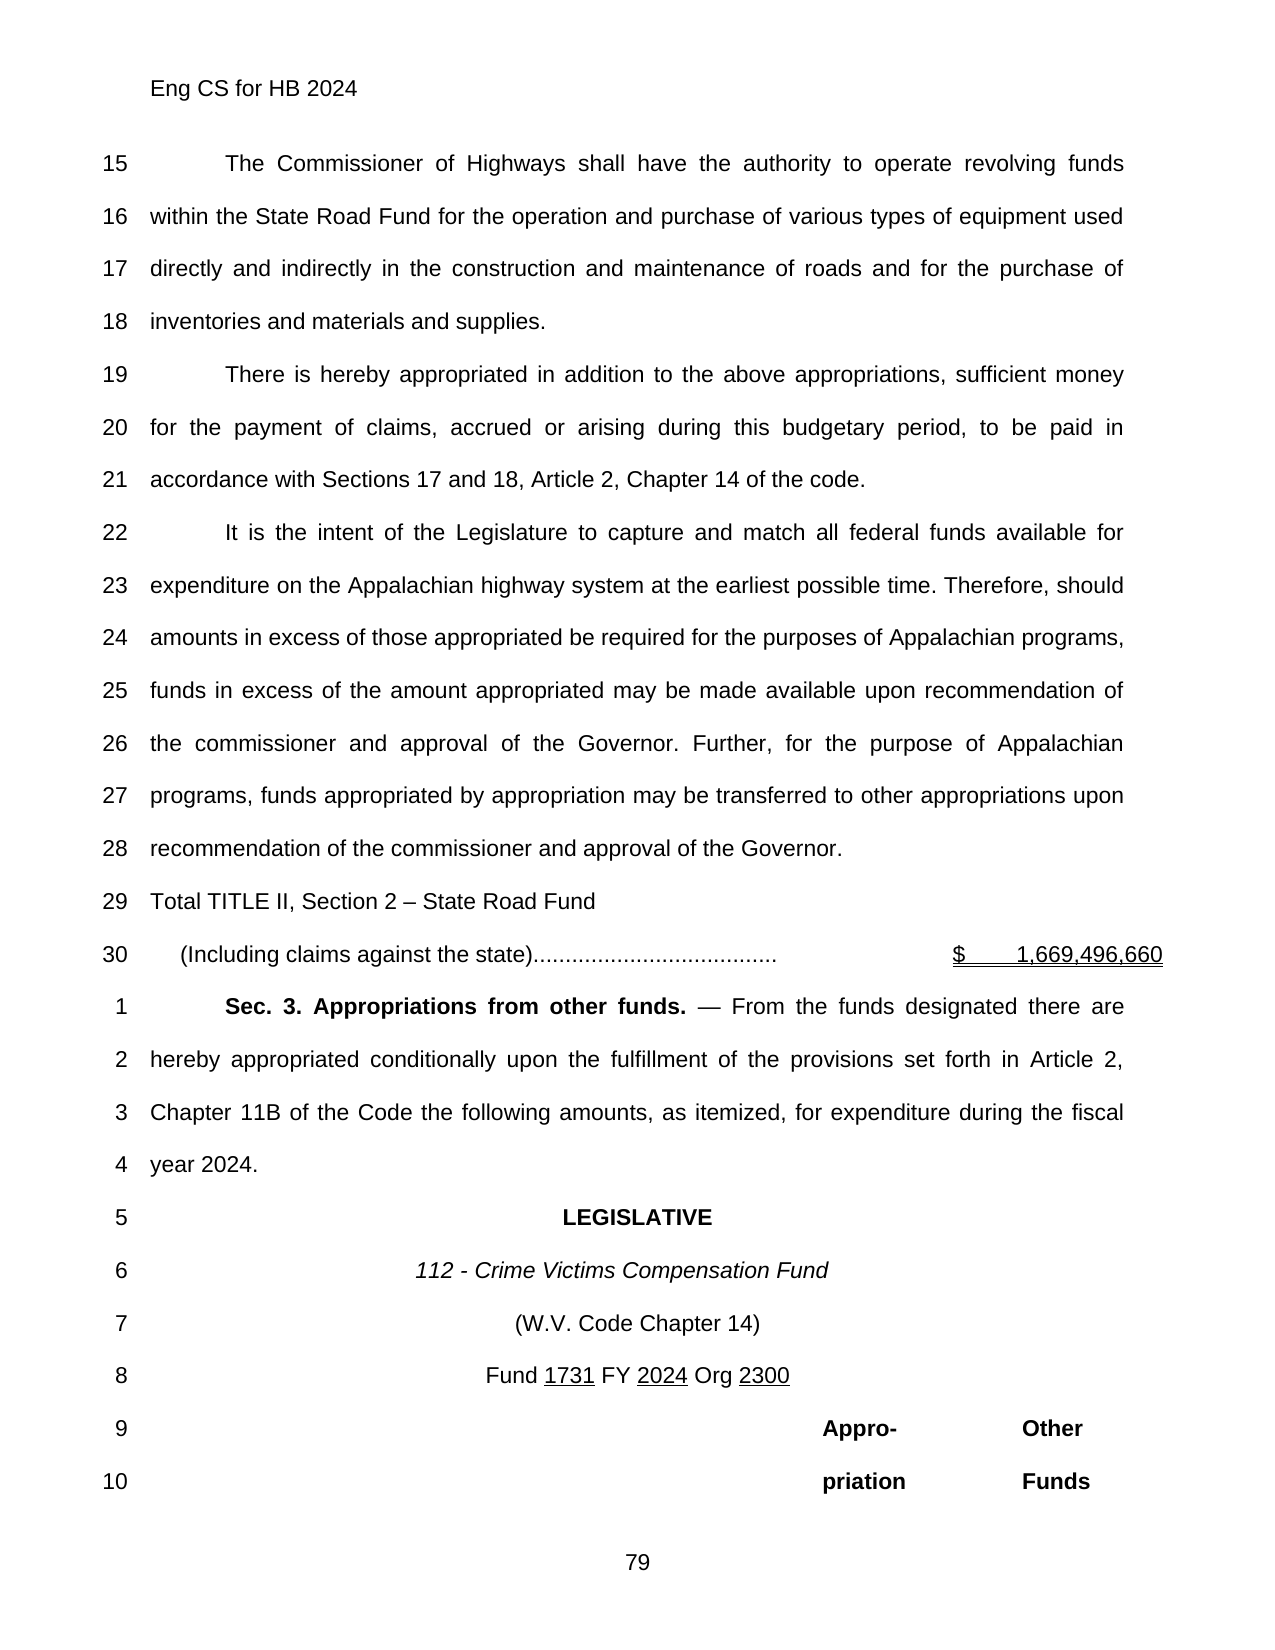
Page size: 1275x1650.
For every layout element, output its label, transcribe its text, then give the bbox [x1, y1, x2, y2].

text It is the intent of the Legislature to capture and match all federal funds available for expenditure on the Appalachian highway system at the earliest possible time. Therefore, should amounts in excess of those appropriated be required for the purposes of Appalachian programs, funds in excess of the amount appropriated may be made available upon recommendation of the commissioner and approval of the Governor. Further, for the purpose of Appalachian programs, funds appropriated by appropriation may be transferred to other appropriations upon recommendation of the commissioner and approval of the Governor. [150, 519, 1125, 862]
list Appro- Other [150, 1415, 1125, 1441]
text Total TITLE II, Section 2 – State Road Fund [150, 888, 1125, 914]
list Crime Victims Compensation Fund [150, 1257, 1125, 1283]
text There is hereby appropriated in addition to the above appropriations, sufficient money for the payment of claims, accrued or arising during this budgetary period, to be paid in accordance with Sections 17 and 18, Article 2, Chapter 14 of the code. [150, 361, 1125, 493]
text Fund 1731 FY 2024 Org 2300 [150, 1362, 1125, 1389]
text LEGISLATIVE [150, 1204, 1125, 1231]
list priation Funds [150, 1468, 1125, 1494]
text Sec. 3. Appropriations from other funds. — From the funds designated there are hereby appropriated conditionally upon the fulfillment of the provisions set forth in Article 2, Chapter 11B of the Code the following amounts, as itemized, for expenditure during the fiscal year 2024. [150, 993, 1125, 1178]
text The Commissioner of Highways shall have the authority to operate revolving funds within the State Road Fund for the operation and purchase of various types of equipment used directly and indirectly in the construction and maintenance of roads and for the purchase of inventories and materials and supplies. [150, 150, 1125, 334]
text (Including claims against the state) $ 1,669,496,660 [150, 941, 1125, 967]
text (W.V. Code Chapter 14) [150, 1309, 1125, 1336]
